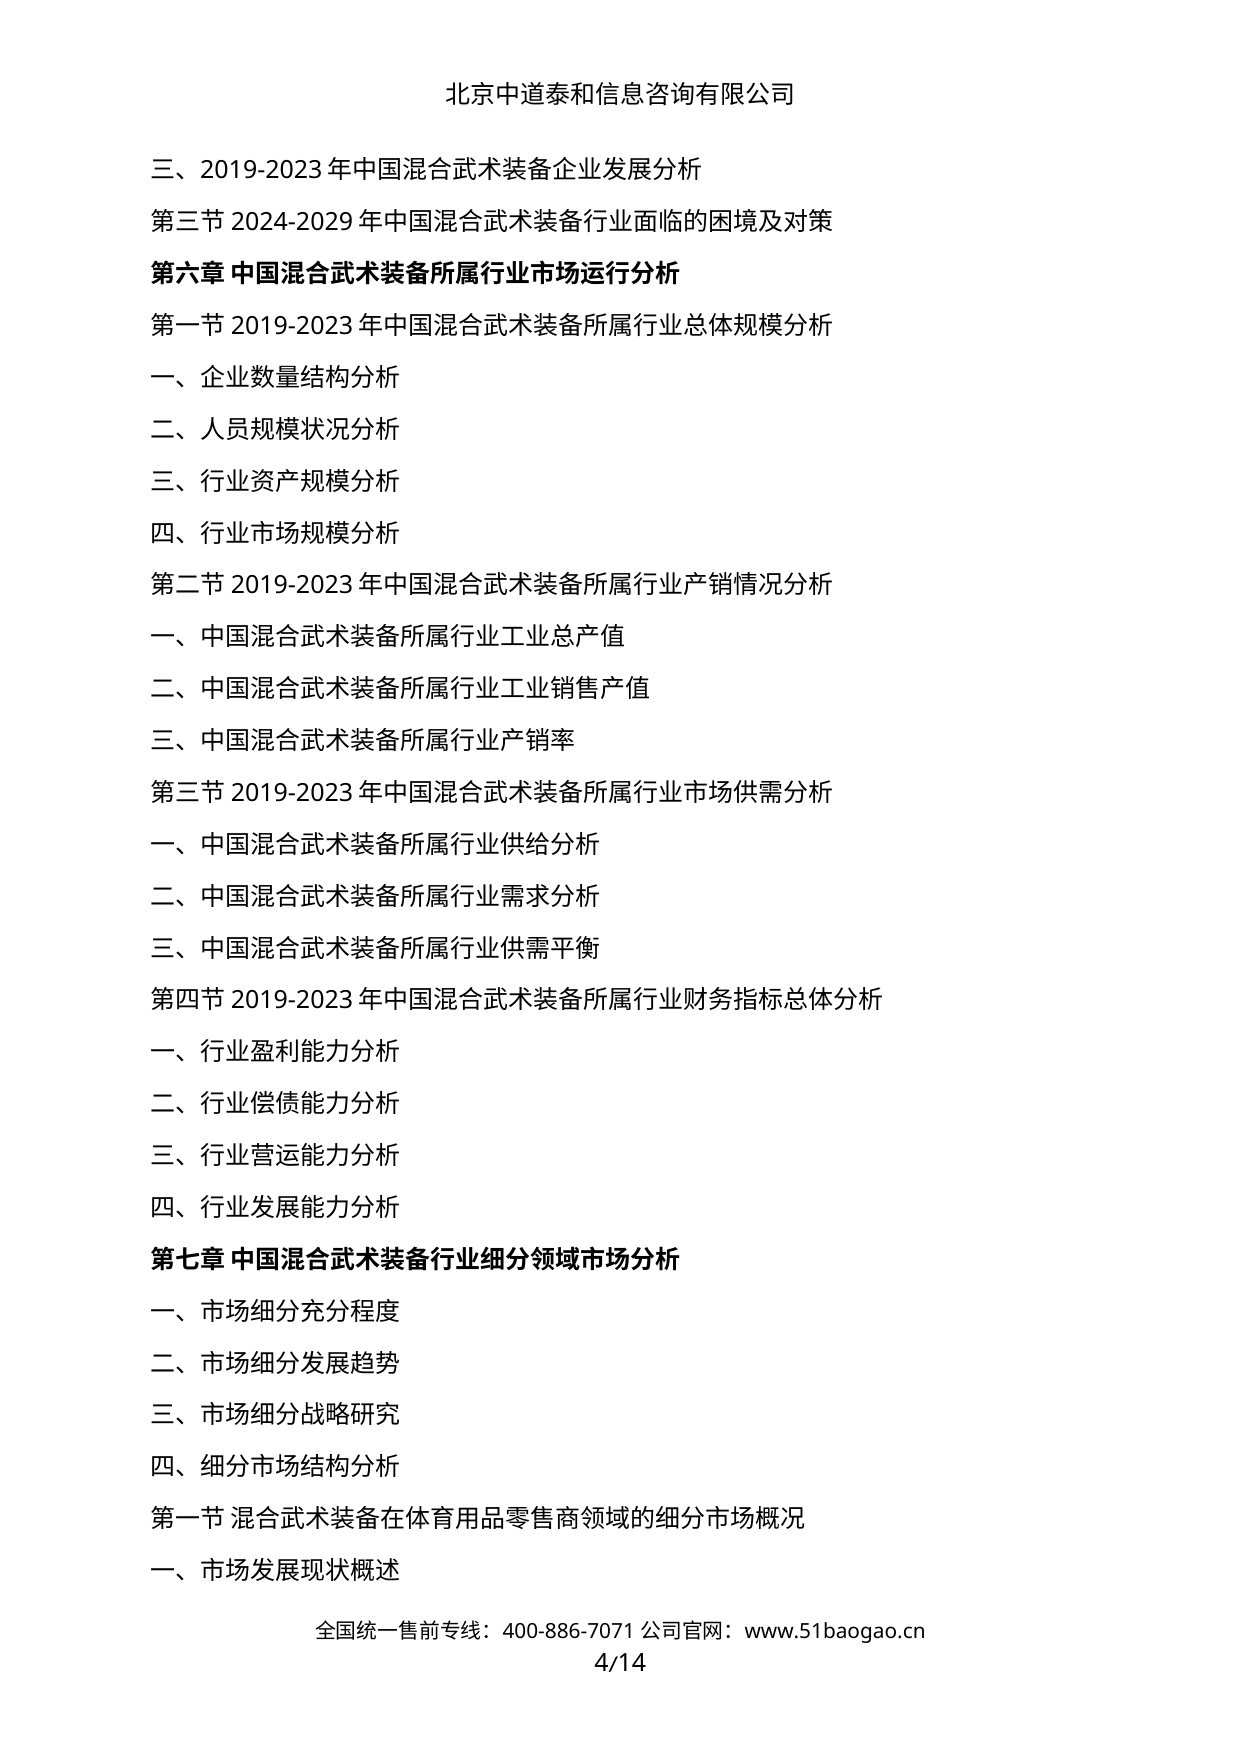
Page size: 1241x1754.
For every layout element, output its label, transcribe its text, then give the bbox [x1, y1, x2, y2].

text 一、行业盈利能力分析 [150, 1032, 1090, 1068]
text 第一节 混合武术装备在体育用品零售商领域的细分市场概况 [150, 1499, 1090, 1535]
text 一、中国混合武术装备所属行业供给分析 [150, 824, 1090, 861]
text 二、中国混合武术装备所属行业需求分析 [150, 876, 1090, 912]
text 第六章 中国混合武术装备所属行业市场运行分析 [150, 254, 1090, 290]
text 一、中国混合武术装备所属行业工业总产值 [150, 617, 1090, 653]
text 四、行业发展能力分析 [150, 1187, 1090, 1224]
text 二、行业偿债能力分析 [150, 1084, 1090, 1120]
text 第七章 中国混合武术装备行业细分领域市场分析 [150, 1239, 1090, 1276]
text 四、细分市场结构分析 [150, 1447, 1090, 1483]
text 二、市场细分发展趋势 [150, 1343, 1090, 1379]
text 四、行业市场规模分析 [150, 513, 1090, 549]
text 三、行业营运能力分析 [150, 1136, 1090, 1172]
text 一、市场发展现状概述 [150, 1551, 1090, 1587]
text 三、2019-2023年中国混合武术装备企业发展分析 [150, 150, 1090, 186]
text 一、企业数量结构分析 [150, 357, 1090, 394]
text 三、行业资产规模分析 [150, 461, 1090, 497]
text 一、市场细分充分程度 [150, 1291, 1090, 1327]
text 三、市场细分战略研究 [150, 1395, 1090, 1431]
text 第一节 2019-2023年中国混合武术装备所属行业总体规模分析 [150, 306, 1090, 342]
text 二、中国混合武术装备所属行业工业销售产值 [150, 669, 1090, 705]
text 第三节 2024-2029年中国混合武术装备行业面临的困境及对策 [150, 202, 1090, 238]
text 三、中国混合武术装备所属行业产销率 [150, 721, 1090, 757]
text 三、中国混合武术装备所属行业供需平衡 [150, 928, 1090, 964]
text 二、人员规模状况分析 [150, 409, 1090, 446]
text 第二节 2019-2023年中国混合武术装备所属行业产销情况分析 [150, 565, 1090, 601]
text 第四节 2019-2023年中国混合武术装备所属行业财务指标总体分析 [150, 980, 1090, 1016]
text 第三节 2019-2023年中国混合武术装备所属行业市场供需分析 [150, 772, 1090, 809]
